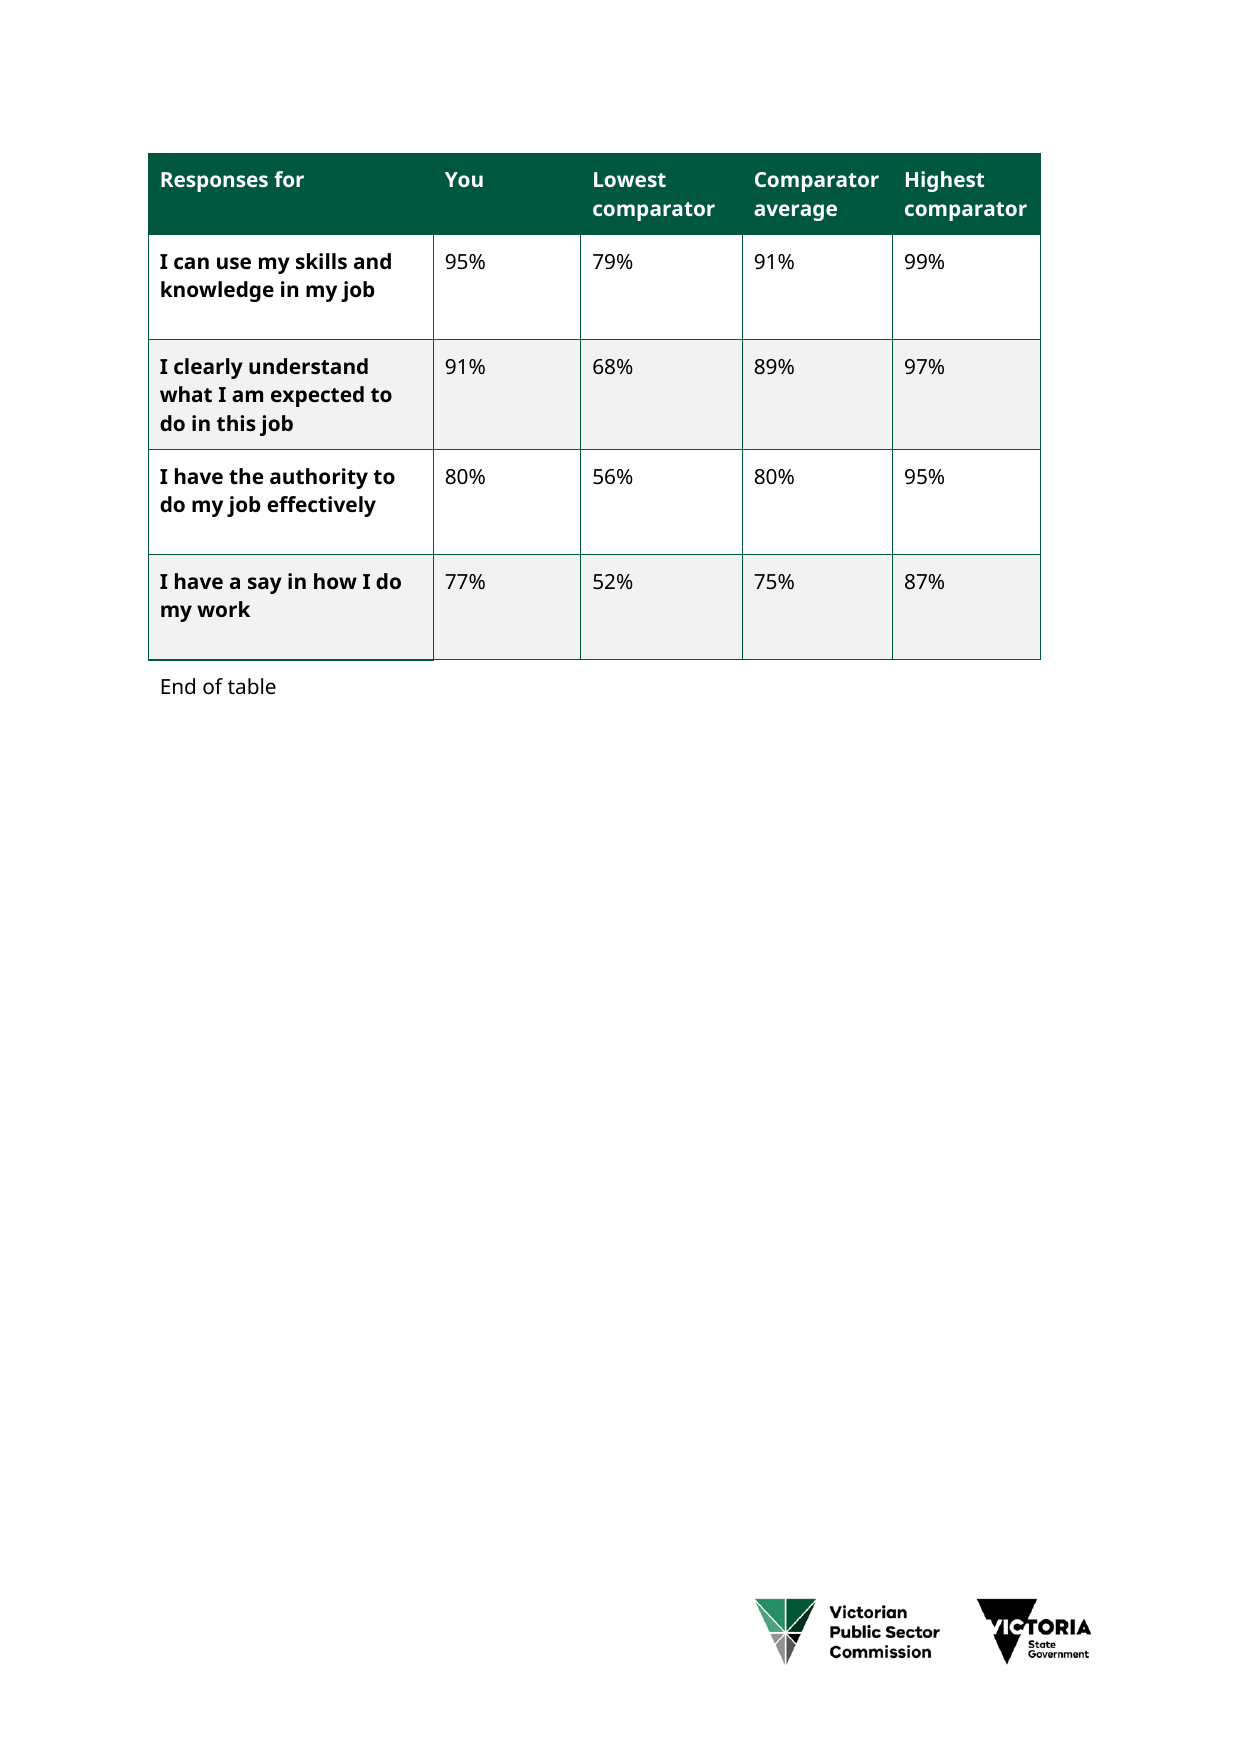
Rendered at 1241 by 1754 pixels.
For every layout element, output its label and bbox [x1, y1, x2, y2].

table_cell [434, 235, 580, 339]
picture [754, 1598, 1093, 1666]
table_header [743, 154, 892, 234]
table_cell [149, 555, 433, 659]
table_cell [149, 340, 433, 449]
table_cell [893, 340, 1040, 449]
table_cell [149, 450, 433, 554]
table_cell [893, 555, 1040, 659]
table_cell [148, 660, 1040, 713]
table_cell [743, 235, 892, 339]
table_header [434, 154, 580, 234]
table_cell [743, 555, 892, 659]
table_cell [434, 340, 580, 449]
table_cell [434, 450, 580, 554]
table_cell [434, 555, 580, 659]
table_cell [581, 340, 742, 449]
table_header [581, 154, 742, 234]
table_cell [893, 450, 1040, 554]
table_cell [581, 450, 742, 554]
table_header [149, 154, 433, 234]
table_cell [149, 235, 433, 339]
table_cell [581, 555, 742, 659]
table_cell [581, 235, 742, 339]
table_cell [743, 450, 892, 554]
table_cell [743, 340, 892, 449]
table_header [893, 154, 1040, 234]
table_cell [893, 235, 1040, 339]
